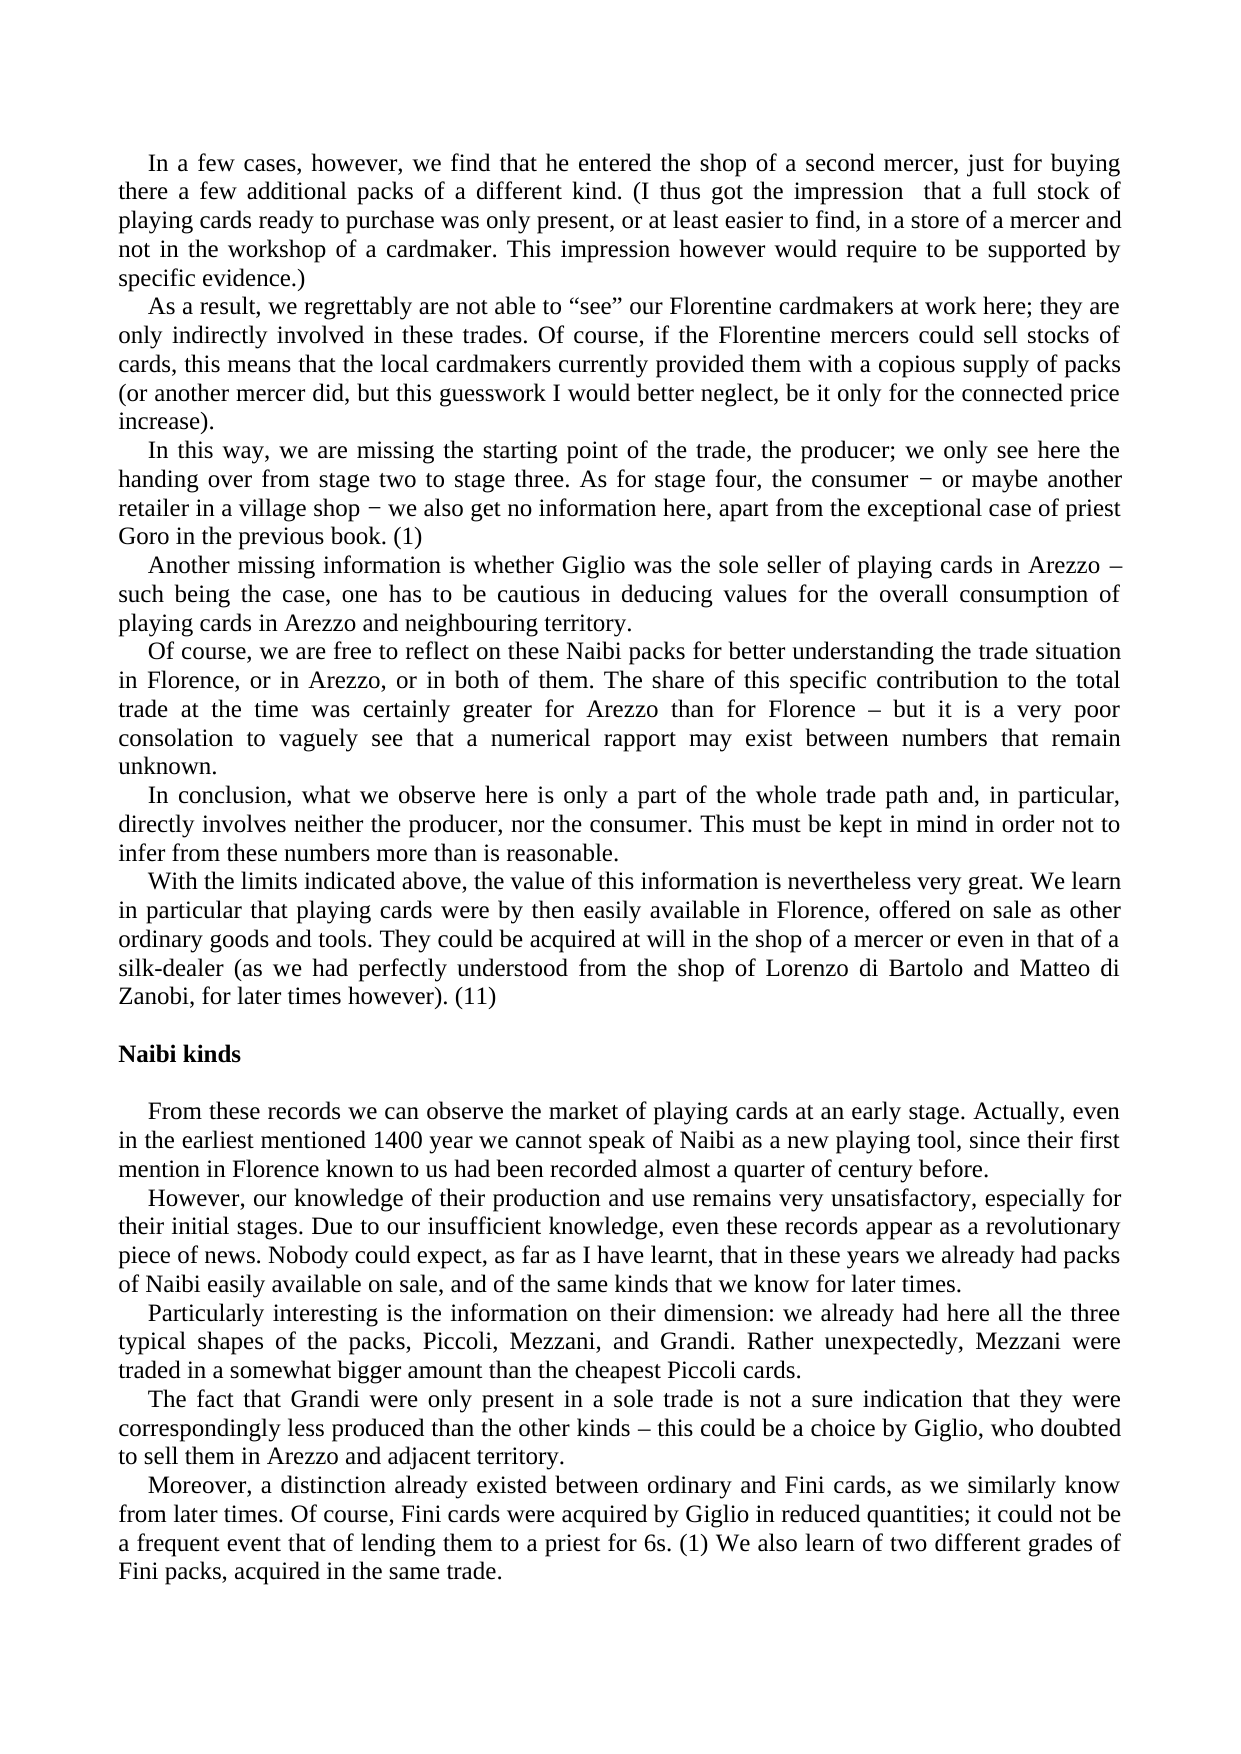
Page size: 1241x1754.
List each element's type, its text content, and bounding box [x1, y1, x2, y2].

text However, our knowledge of their production and use remains very unsatisfactory, especially for their initial stages. Due to our insufficient knowledge, even these records appear as a revolutionary piece of news. Nobody could expect, as far as I have learnt, that in these years we already had packs of Naibi easily available on sale, and of the same kinds that we know for later times. [118, 1183, 1122, 1298]
text From these records we can observe the market of playing cards at an early stage. Actually, even in the earliest mentioned 1400 year we cannot speak of Naibi as a new playing tool, since their first mention in Florence known to us had been recorded almost a quarter of century before. [118, 1096, 1122, 1183]
text Particularly interesting is the information on their dimension: we already had here all the three typical shapes of the packs, Piccoli, Mezzani, and Grandi. Rather unexpectedly, Mezzani were traded in a somewhat bigger amount than the cheapest Piccoli cards. [118, 1298, 1122, 1384]
subtitle Naibi kinds [118, 1039, 1122, 1068]
text Moreover, a distinction already existed between ordinary and Fini cards, as we similarly know from later times. Of course, Fini cards were acquired by Giglio in reduced quantities; it could not be a frequent event that of lending them to a priest for 6s. (1) We also learn of two different grades of Fini packs, acquired in the same trade. [118, 1470, 1122, 1585]
text In conclusion, what we observe here is only a part of the whole trade path and, in particular, directly involves neither the producer, nor the consumer. This must be kept in mind in order not to infer from these numbers more than is reasonable. [118, 780, 1122, 866]
text Another missing information is whether Giglio was the sole seller of playing cards in Arezzo – such being the case, one has to be cautious in deducing values for the overall consumption of playing cards in Arezzo and neighbouring territory. [118, 550, 1122, 636]
text In a few cases, however, we find that he entered the shop of a second mercer, just for buying there a few additional packs of a different kind. (I thus got the impression that a full stock of playing cards ready to purchase was only present, or at least easier to find, in a store of a mercer and not in the workshop of a cardmaker. This impression however would require to be supported by specific evidence.) [118, 148, 1122, 291]
text With the limits indicated above, the value of this information is nevertheless very great. We learn in particular that playing cards were by then easily available in Florence, offered on sale as other ordinary goods and tools. They could be acquired at will in the shop of a mercer or even in that of a silk-dealer (as we had perfectly understood from the shop of Lorenzo di Bartolo and Matteo di Zanobi, for later times however). (11) [118, 866, 1122, 1010]
text In this way, we are missing the starting point of the trade, the producer; we only see here the handing over from stage two to stage three. As for stage four, the consumer − or maybe another retailer in a village shop − we also get no information here, apart from the exceptional case of priest Goro in the previous book. (1) [118, 435, 1122, 550]
text As a result, we regrettably are not able to “see” our Florentine cardmakers at work here; they are only indirectly involved in these trades. Of course, if the Florentine mercers could sell stocks of cards, this means that the local cardmakers currently provided them with a copious supply of packs (or another mercer did, but this guesswork I would better neglect, be it only for the connected price increase). [118, 291, 1122, 435]
text Of course, we are free to reflect on these Naibi packs for better understanding the trade situation in Florence, or in Arezzo, or in both of them. The share of this specific contribution to the total trade at the time was certainly greater for Arezzo than for Florence – but it is a very poor consolation to vaguely see that a numerical rapport may exist between numbers that remain unknown. [118, 636, 1122, 780]
text The fact that Grandi were only present in a sole trade is not a sure indication that they were correspondingly less produced than the other kinds – this could be a choice by Giglio, who doubted to sell them in Arezzo and adjacent territory. [118, 1384, 1122, 1470]
